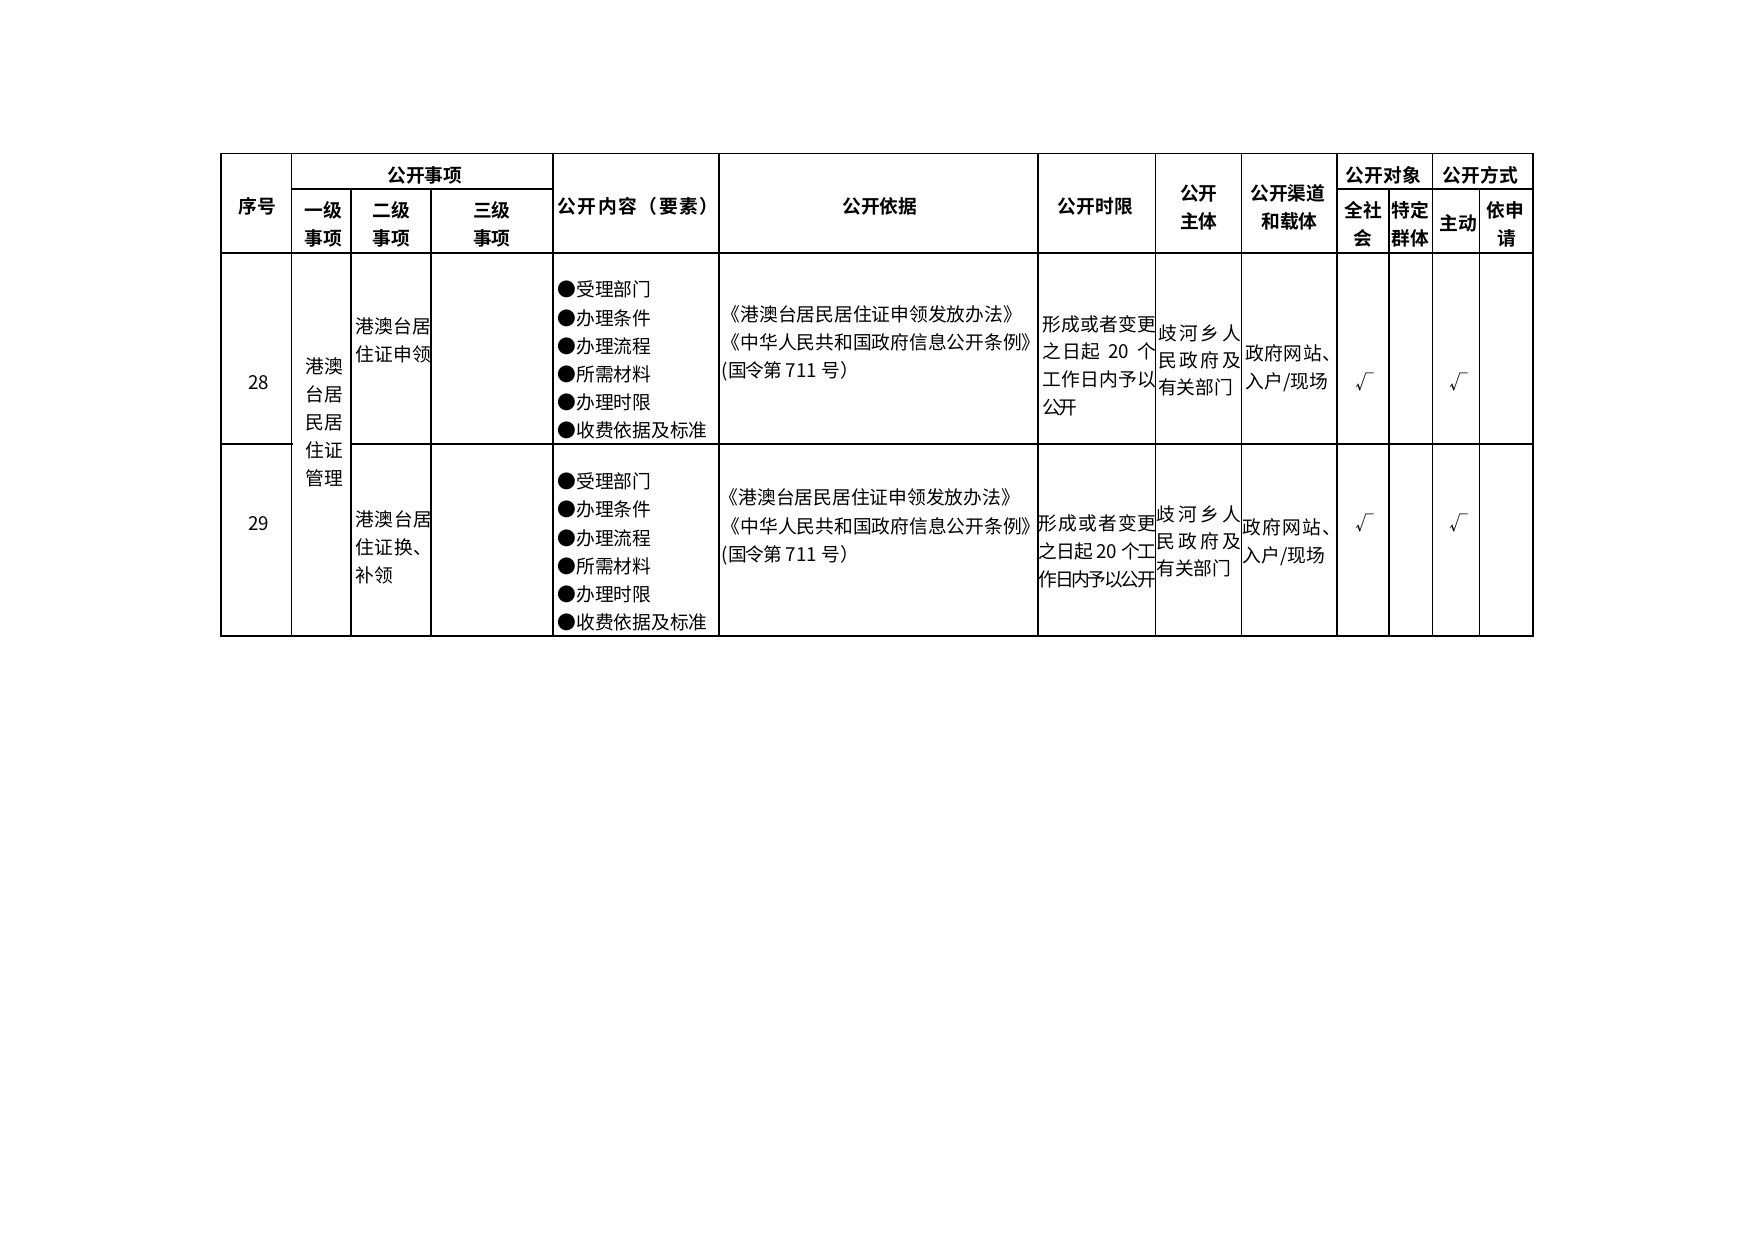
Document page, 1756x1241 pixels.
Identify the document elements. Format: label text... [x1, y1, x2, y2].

table_cell [1390, 445, 1432, 635]
table_cell 港澳台居民居住证管理 [292, 254, 350, 635]
table_cell [1480, 445, 1532, 635]
table_cell 政府网站、入户/现场 [1242, 254, 1336, 443]
table_header 公开内容（要素） [554, 154, 718, 252]
table_header 公开主体 [1156, 154, 1241, 252]
table_cell ●受理部门 ●办理条件 ●办理流程 ●所需材料 ●办理时限 ●收费依据及标准 [554, 254, 718, 443]
table_cell 全社会 [1338, 190, 1388, 252]
table_cell [1480, 254, 1532, 443]
table_cell √ [1338, 445, 1388, 635]
table_header 公开事项 [292, 154, 552, 188]
table_cell 港澳台居住证申领 [352, 254, 430, 443]
table_cell √ [1338, 254, 1388, 443]
table_header 公开方式 [1433, 154, 1532, 188]
table_cell [432, 445, 552, 635]
table_cell 形成或者变更之日起 20 个工作日内予以公开 [1039, 445, 1155, 635]
table_header 公开时限 [1039, 154, 1155, 252]
table_cell 三级事项 [432, 190, 552, 252]
table_header 公开渠道和载体 [1242, 154, 1336, 252]
table_cell 二级事项 [352, 190, 430, 252]
table_cell [432, 254, 552, 443]
table_cell 《港澳台居民居住证申领发放办法》 《中华人民共和国政府信息公开条例》(国令第 711 号） [720, 254, 1037, 443]
table_cell 一级事项 [292, 190, 350, 252]
table_cell 依申请 [1480, 190, 1532, 252]
table_cell √ [1433, 445, 1479, 635]
table_cell 港澳台居住证换、补领 [352, 445, 430, 635]
table_cell [1390, 254, 1432, 443]
table_cell 28 [222, 254, 291, 443]
table_header 公开对象 [1338, 154, 1432, 188]
table_cell 形成或者变更之日起 20 个工作日内予以公开 [1039, 254, 1155, 443]
table_cell 特定群体 [1390, 190, 1432, 252]
table_cell 歧河乡人民政府及有关部门 [1156, 254, 1241, 443]
table_cell √ [1433, 254, 1479, 443]
table_header 序号 [222, 154, 291, 252]
table_header 公开依据 [720, 154, 1037, 252]
table_cell 《港澳台居民居住证申领发放办法》 《中华人民共和国政府信息公开条例》(国令第 711 号） [720, 445, 1037, 635]
table_cell 29 [222, 445, 291, 635]
table_cell 主动 [1433, 190, 1479, 252]
table_cell 政府网站、入户/现场 [1242, 445, 1336, 635]
table_cell ●受理部门 ●办理条件 ●办理流程 ●所需材料 ●办理时限 ●收费依据及标准 [554, 445, 718, 635]
table_cell 歧河乡人民政府及有关部门 [1156, 445, 1241, 635]
